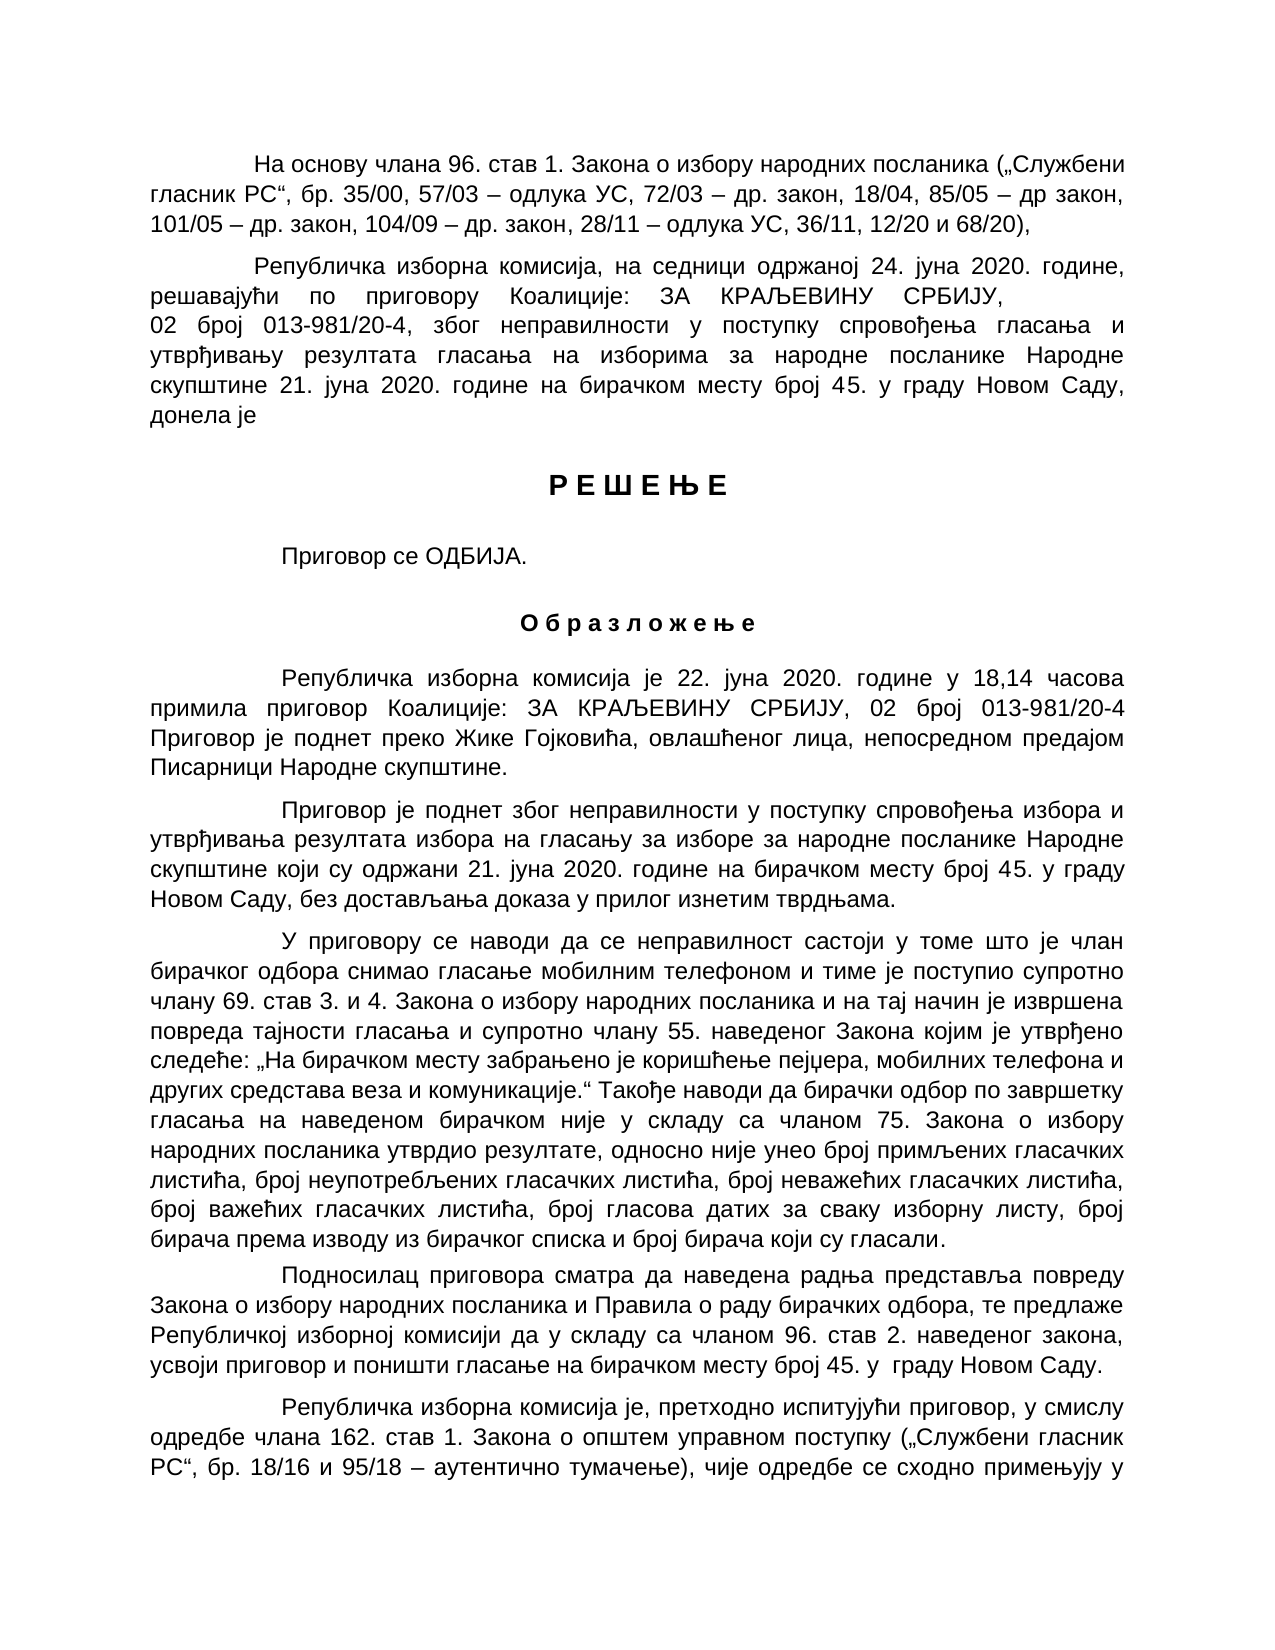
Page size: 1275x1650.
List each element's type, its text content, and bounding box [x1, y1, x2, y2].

text У приговору се наводи да се неправилност састоји у томе што је члан бирачког одбора снимао гласање мобилним телефоном и тиме је поступио супротно члану 69. став 3. и 4. Закона о избору народних посланика и на тај начин је извршена повреда тајности гласања и супротно члану 55. наведеног Закона којим је утврђено следеће: „На бирачком месту забрањено је коришћење пејџера, мобилних телефона и других средстава веза и комуникације.“ Такође наводи да бирачки одбор по завршетку гласања на наведеном бирачком није у складу са чланом 75. Закона о избору народних посланика утврдио резултате, односно није унео број примљених гласачких листића, број неупотребљених гласачких листића, број неважећих гласачких листића, број важећих гласачких листића, број гласова датих за сваку изборну листу, број бирача према изводу из бирачког списка и број бирача који су гласали. [150, 927, 1125, 1253]
text Републичка изборна комисија, на седници одржаној 24. јуна 2020. године, решавајући по приговору Коалиције: ЗА КРАЉЕВИНУ СРБИЈУ, 02 број 013-981/20-4, због неправилности у поступку спровођења гласања и утврђивању резултата гласања на изборима за народне посланике Народне скупштине 21. јуна 2020. године на бирачком месту број 45. у граду Новом Саду, донела је [150, 252, 1125, 428]
text Подносилац приговора сматра да наведена радња представља повреду Закона о избору народних посланика и Правила о раду бирачких одбора, те предлаже Републичкој изборној комисији да у складу са чланом 96. став 2. наведеног закона, усвоји приговор и поништи гласање на бирачком месту број 45. у граду Новом Саду. [150, 1261, 1125, 1378]
text Приговор се ОДБИЈА. [150, 542, 1125, 569]
text Приговор је поднет због неправилности у поступку спровођења избора и утврђивања резултата избора на гласању за изборе за народне посланике Народне скупштине који су одржани 21. јуна 2020. године на бирачком месту број 45. у граду Новом Саду, без достављања доказа у прилог изнетим тврдњама. [150, 796, 1125, 912]
text О б р а з л о ж е њ е [150, 609, 1125, 637]
text На основу члана 96. став 1. Закона о избору народних посланика („Службени гласник РС“, бр. 35/00, 57/03 – одлука УС, 72/03 – др. закон, 18/04, 85/05 – др закон, 101/05 – др. закон, 104/09 – др. закон, 28/11 – одлука УС, 36/11, 12/20 и 68/20), [150, 150, 1125, 237]
text Р Е Ш Е Њ Е [150, 468, 1125, 502]
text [150, 1393, 1125, 1480]
text Републичка изборна комисија је 22. јуна 2020. године у 18,14 часова примила приговор Коалиције: ЗА КРАЉЕВИНУ СРБИЈУ, 02 број 013-981/20-4 Приговор је поднет преко Жике Гојковића, овлашћеног лица, непосредном предајом Писарници Народне скупштине. [150, 664, 1125, 781]
